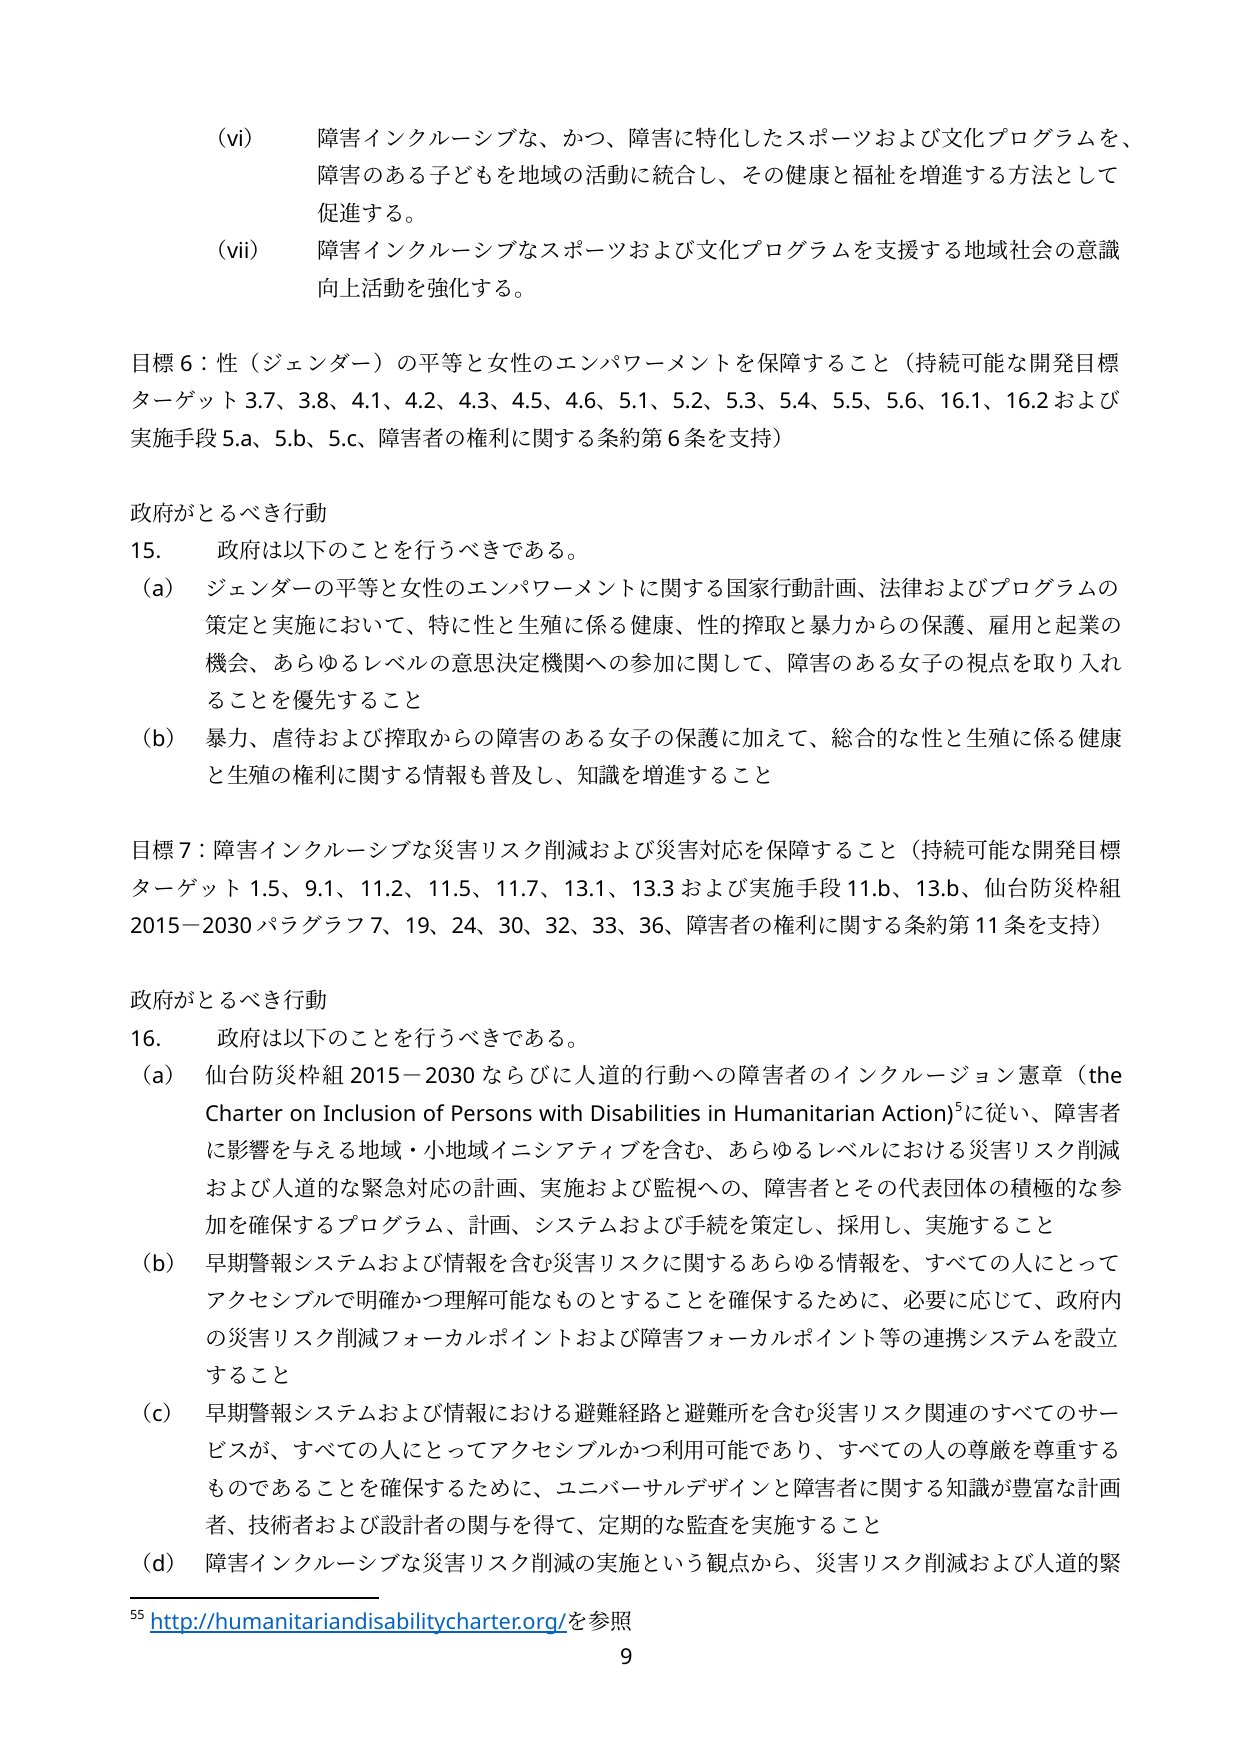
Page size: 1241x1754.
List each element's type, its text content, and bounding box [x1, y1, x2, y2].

list 仙台防災枠組2015－2030ならびに人道的行動への障害者のインクルージョン憲章（the Charter on Inclusion of Persons with Disabilities in Humanitarian Action)5に従い、障害者に影響を与える地域・小地域イニシアティブを含む、あらゆるレベルにおける災害リスク削減および人道的な緊急対応の計画、実施および監視への、障害者とその代表団体の積極的な参加を確保するプログラム、計画、システムおよび手続を策定し、採用し、実施すること [130, 1056, 1122, 1243]
text 目標6：性（ジェンダー）の平等と女性のエンパワーメントを保障すること（持続可能な開発目標ターゲット3.7、3.8、4.1、4.2、4.3、4.5、4.6、5.1、5.2、5.3、5.4、5.5、5.6、16.1、16.2および実施手段5.a、5.b、5.c、障害者の権利に関する条約第6条を支持） [130, 343, 1122, 456]
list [130, 1543, 1122, 1581]
list 障害インクルーシブな、かつ、障害に特化したスポーツおよび文化プログラムを、障害のある子どもを地域の活動に統合し、その健康と福祉を増進する方法として促進する。 [205, 118, 1122, 231]
list 早期警報システムおよび情報における避難経路と避難所を含む災害リスク関連のすべてのサービスが、すべての人にとってアクセシブルかつ利用可能であり、すべての人の尊厳を尊重するものであることを確保するために、ユニバーサルデザインと障害者に関する知識が豊富な計画者、技術者および設計者の関与を得て、定期的な監査を実施すること [130, 1393, 1122, 1543]
list 政府は以下のことを行うべきである。 [130, 1018, 1122, 1056]
list 障害インクルーシブなスポーツおよび文化プログラムを支援する地域社会の意識向上活動を強化する。 [205, 231, 1122, 306]
list 早期警報システムおよび情報を含む災害リスクに関するあらゆる情報を、すべての人にとってアクセシブルで明確かつ理解可能なものとすることを確保するために、必要に応じて、政府内の災害リスク削減フォーカルポイントおよび障害フォーカルポイント等の連携システムを設立すること [130, 1243, 1122, 1393]
text 政府がとるべき行動 [130, 493, 1122, 531]
text 政府がとるべき行動 [130, 981, 1122, 1018]
list 政府は以下のことを行うべきである。 [130, 531, 1122, 568]
text 目標7：障害インクルーシブな災害リスク削減および災害対応を保障すること（持続可能な開発目標ターゲット1.5、9.1、11.2、11.5、11.7、13.1、13.3および実施手段11.b、13.b、仙台防災枠組2015－2030パラグラフ7、19、24、30、32、33、36、障害者の権利に関する条約第11条を支持） [130, 831, 1122, 943]
list ジェンダーの平等と女性のエンパワーメントに関する国家行動計画、法律およびプログラムの策定と実施において、特に性と生殖に係る健康、性的搾取と暴力からの保護、雇用と起業の機会、あらゆるレベルの意思決定機関への参加に関して、障害のある女子の視点を取り入れることを優先すること [130, 568, 1122, 718]
list 暴力、虐待および搾取からの障害のある女子の保護に加えて、総合的な性と生殖に係る健康と生殖の権利に関する情報も普及し、知識を増進すること [130, 718, 1122, 793]
